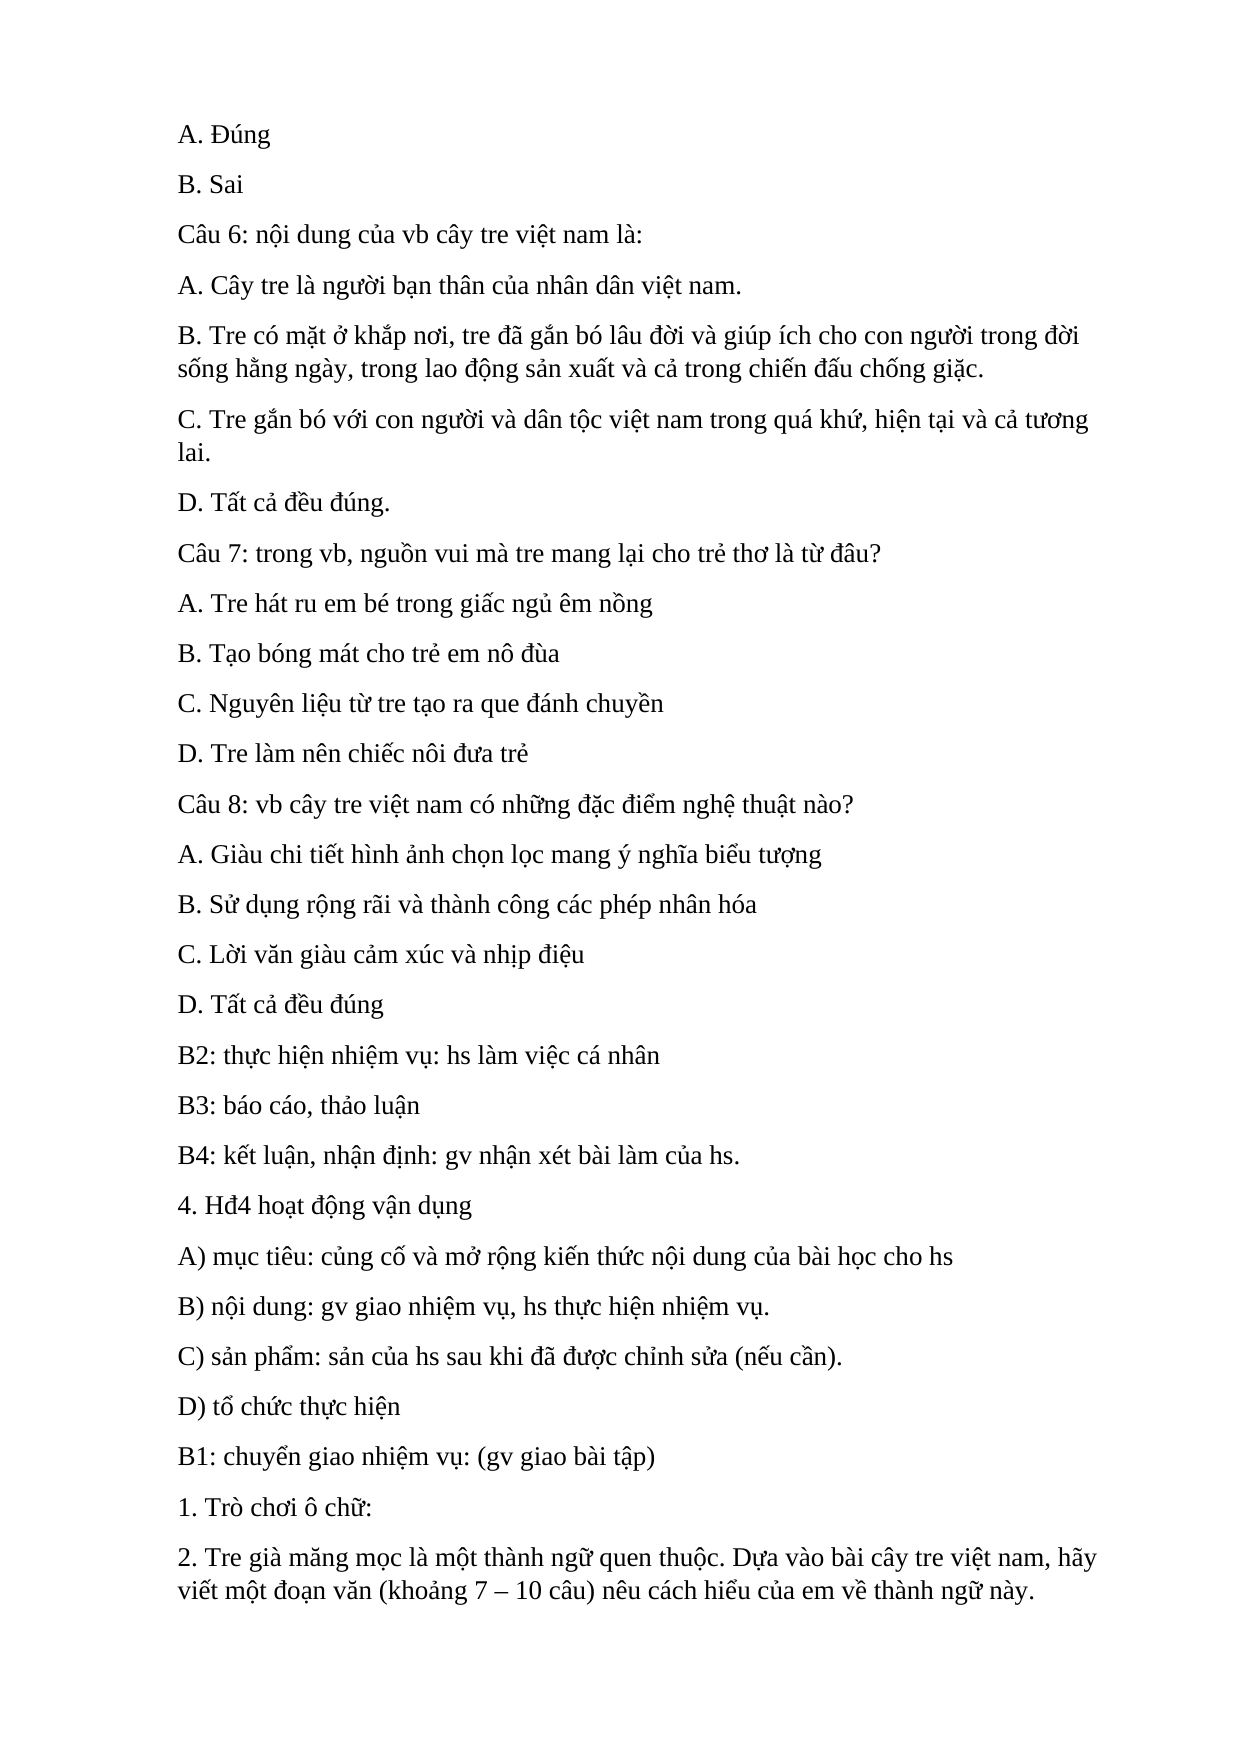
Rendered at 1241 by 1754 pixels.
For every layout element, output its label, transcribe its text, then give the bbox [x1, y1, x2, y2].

text C. Tre gắn bó với con người và dân tộc việt nam trong quá khứ, hiện tại và cả tương lai. [177, 403, 1122, 467]
text Câu 7: trong vb, nguồn vui mà tre mang lại cho trẻ thơ là từ đâu? [177, 537, 1122, 568]
text C. Lời văn giàu cảm xúc và nhịp điệu [177, 938, 1122, 969]
text A. Tre hát ru em bé trong giấc ngủ êm nồng [177, 587, 1122, 618]
text A. Đúng [177, 118, 1122, 149]
text D. Tất cả đều đúng. [177, 486, 1122, 518]
text C. Nguyên liệu từ tre tạo ra que đánh chuyền [177, 687, 1122, 718]
text B2: thực hiện nhiệm vụ: hs làm việc cá nhân [177, 1039, 1122, 1070]
text B) nội dung: gv giao nhiệm vụ, hs thực hiện nhiệm vụ. [177, 1290, 1122, 1321]
text D) tổ chức thực hiện [177, 1390, 1122, 1421]
text B. Tre có mặt ở khắp nơi, tre đã gắn bó lâu đời và giúp ích cho con người trong đời sống hằng ngày, trong lao động sản xuất và cả trong chiến đấu chống giặc. [177, 319, 1122, 384]
text D. Tất cả đều đúng [177, 988, 1122, 1020]
text Câu 8: vb cây tre việt nam có những đặc điểm nghệ thuật nào? [177, 788, 1122, 819]
text B. Sử dụng rộng rãi và thành công các phép nhân hóa [177, 888, 1122, 919]
text A. Giàu chi tiết hình ảnh chọn lọc mang ý nghĩa biểu tượng [177, 838, 1122, 869]
text B3: báo cáo, thảo luận [177, 1089, 1122, 1120]
text B4: kết luận, nhận định: gv nhận xét bài làm của hs. [177, 1139, 1122, 1170]
text D. Tre làm nên chiếc nôi đưa trẻ [177, 737, 1122, 769]
text 4. Hđ4 hoạt động vận dụng [177, 1189, 1122, 1221]
text B. Sai [177, 168, 1122, 199]
text A. Cây tre là người bạn thân của nhân dân việt nam. [177, 269, 1122, 300]
text B1: chuyển giao nhiệm vụ: (gv giao bài tập) [177, 1440, 1122, 1472]
text B. Tạo bóng mát cho trẻ em nô đùa [177, 637, 1122, 668]
text 1. Trò chơi ô chữ: [177, 1491, 1122, 1522]
text A) mục tiêu: củng cố và mở rộng kiến thức nội dung của bài học cho hs [177, 1239, 1122, 1271]
text Câu 6: nội dung của vb cây tre việt nam là: [177, 218, 1122, 250]
text 2. Tre già măng mọc là một thành ngữ quen thuộc. Dựa vào bài cây tre việt nam, hãy viết một đoạn văn (khoảng 7 – 10 câu) nêu cách hiểu của em về thành ngữ này. [177, 1541, 1122, 1606]
text C) sản phẩm: sản của hs sau khi đã được chỉnh sửa (nếu cần). [177, 1340, 1122, 1371]
